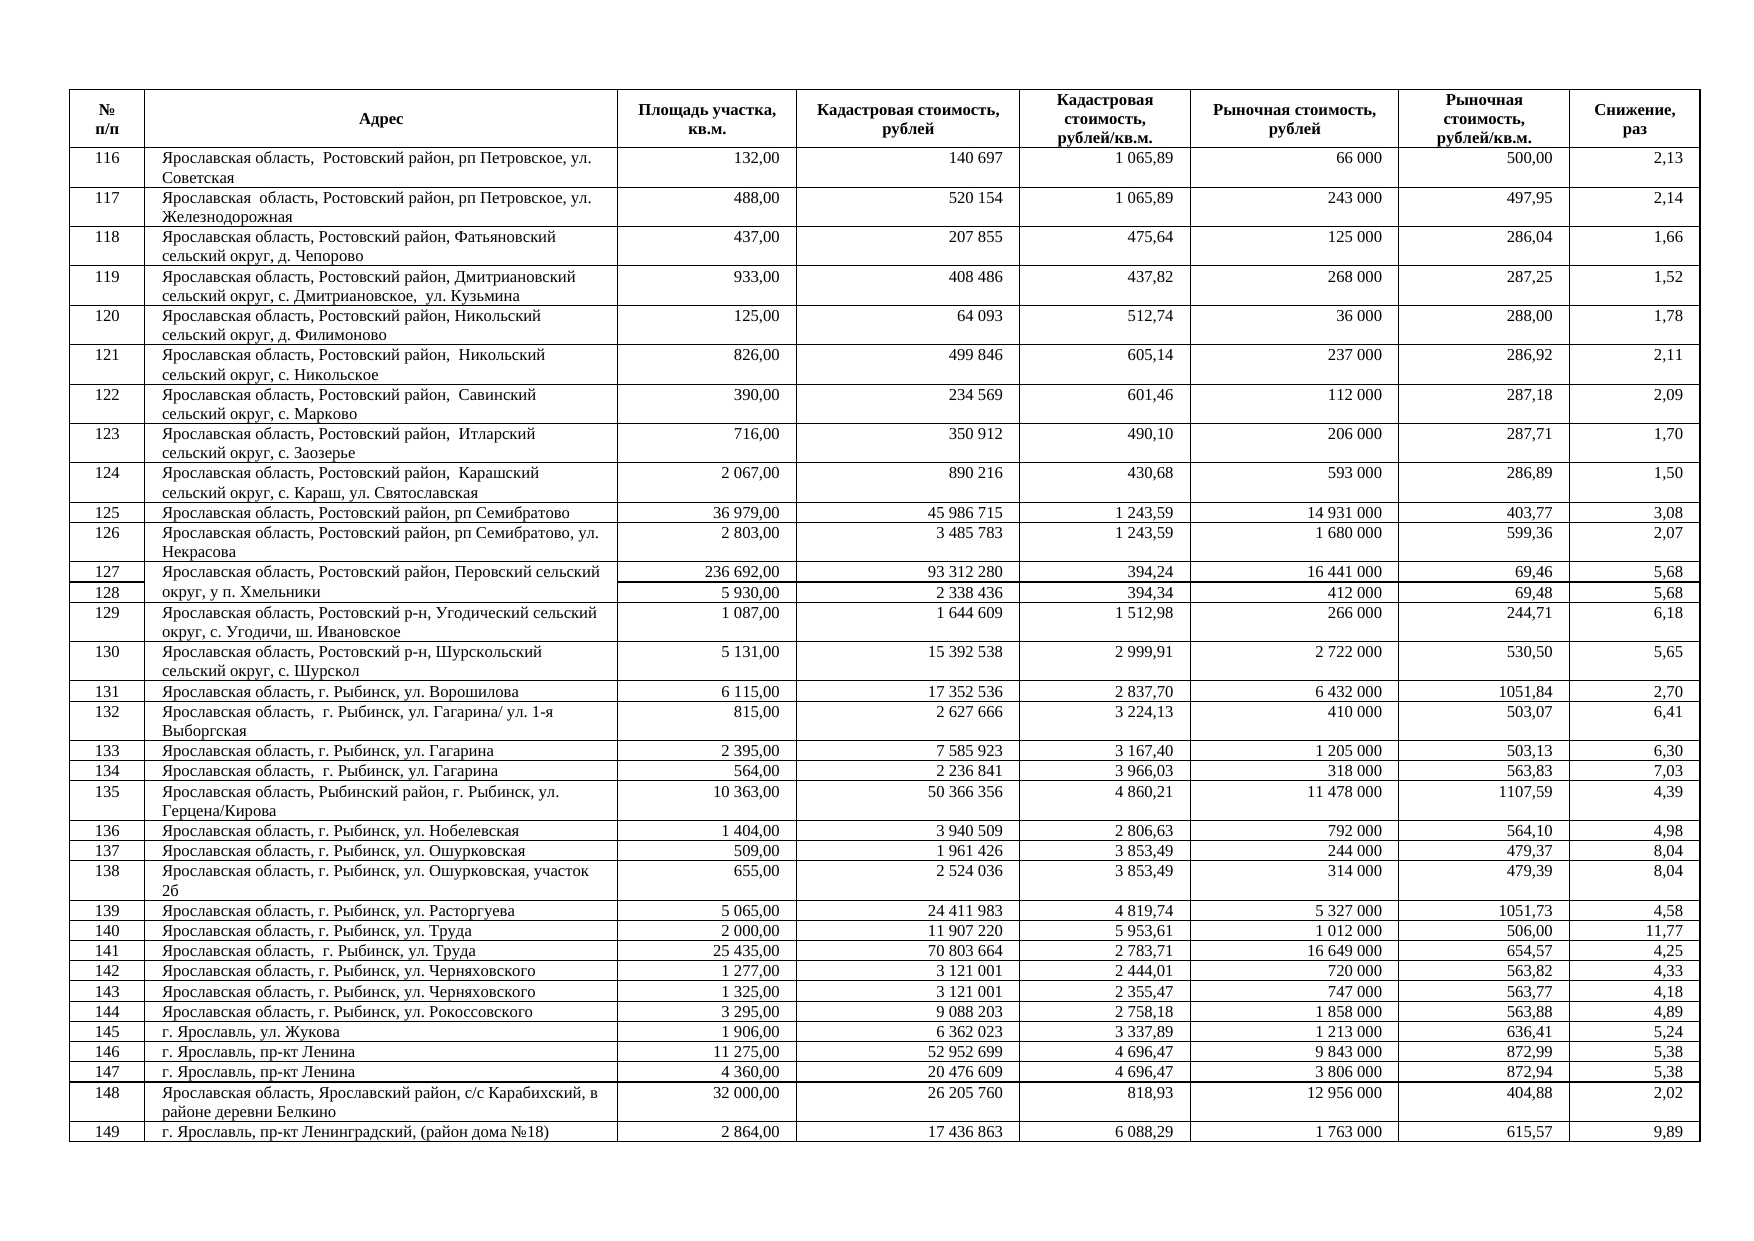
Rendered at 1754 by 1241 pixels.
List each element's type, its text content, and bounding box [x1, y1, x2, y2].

table_cell 119 [70, 266, 144, 305]
table_cell 138 [70, 861, 144, 899]
table_cell 2 806,63 [1020, 821, 1190, 840]
table_cell 16 441 000 [1191, 562, 1398, 581]
table_cell 2 444,01 [1020, 961, 1190, 980]
table_cell 207 855 [797, 227, 1019, 265]
table_cell 6,18 [1570, 603, 1699, 641]
table_cell Ярославская область, г. Рыбинск, ул. Черняховского [145, 961, 617, 980]
table_cell 142 [70, 961, 144, 980]
table_cell 1 404,00 [618, 821, 796, 840]
table_cell 3 224,13 [1020, 702, 1190, 740]
table_header Кадастровая стоимость, рублей/кв.м. [1020, 90, 1190, 147]
table_cell Ярославская область, г. Рыбинск, ул. Гагарина [145, 761, 617, 780]
table_cell 3 485 783 [797, 523, 1019, 561]
table_cell 530,50 [1399, 642, 1569, 680]
table_cell 3 966,03 [1020, 761, 1190, 780]
table_cell 1 906,00 [618, 1022, 796, 1041]
table_cell 437,82 [1020, 266, 1190, 305]
table_cell 11 275,00 [618, 1042, 796, 1061]
table_cell Ярославская область, Ярославский район, с/с Карабихский, в районе деревни Белкино [145, 1083, 617, 1121]
table_cell 144 [70, 1002, 144, 1021]
table_cell 5,68 [1570, 583, 1699, 602]
table_cell 394,24 [1020, 562, 1190, 581]
table_cell 135 [70, 781, 144, 820]
table_cell 3 337,89 [1020, 1022, 1190, 1041]
table_cell 1 763 000 [1191, 1122, 1398, 1141]
table_cell 488,00 [618, 188, 796, 226]
table_cell 112 000 [1191, 385, 1398, 423]
table_cell 2 864,00 [618, 1122, 796, 1141]
table_cell 6 088,29 [1020, 1122, 1190, 1141]
table_cell 9,89 [1570, 1122, 1699, 1141]
table_cell 601,46 [1020, 385, 1190, 423]
table_cell 2 236 841 [797, 761, 1019, 780]
table_cell 128 [70, 583, 144, 602]
table_cell Ярославская область, Рыбинский район, г. Рыбинск, ул. Герцена/Кирова [145, 781, 617, 820]
table_cell 133 [70, 741, 144, 760]
table_cell г. Ярославль, пр-кт Ленина [145, 1062, 617, 1081]
table_cell 130 [70, 642, 144, 680]
table_cell 3 853,49 [1020, 841, 1190, 860]
table_cell 1 277,00 [618, 961, 796, 980]
table_cell 4 696,47 [1020, 1062, 1190, 1081]
table_cell 17 352 536 [797, 681, 1019, 701]
table_cell 5 327 000 [1191, 901, 1398, 920]
table_cell 5 131,00 [618, 642, 796, 680]
table_cell 5,38 [1570, 1042, 1699, 1061]
table_cell 593 000 [1191, 463, 1398, 502]
table_cell 36 000 [1191, 306, 1398, 344]
table_cell 403,77 [1399, 503, 1569, 522]
table_cell 287,25 [1399, 266, 1569, 305]
table_cell 11 907 220 [797, 921, 1019, 940]
table_cell 66 000 [1191, 148, 1398, 187]
table_cell 2,09 [1570, 385, 1699, 423]
table_cell 140 [70, 921, 144, 940]
table_cell 2,02 [1570, 1083, 1699, 1121]
table_cell 1 213 000 [1191, 1022, 1398, 1041]
table_cell 2,13 [1570, 148, 1699, 187]
table_cell 1051,84 [1399, 681, 1569, 701]
table_cell Ярославская область, г. Рыбинск, ул. Ошурковская [145, 841, 617, 860]
table_cell 136 [70, 821, 144, 840]
table_cell 509,00 [618, 841, 796, 860]
table_cell Ярославская область, Ростовский район, Савинский сельский округ, с. Марково [145, 385, 617, 423]
table_cell 4 819,74 [1020, 901, 1190, 920]
table_cell 3 853,49 [1020, 861, 1190, 899]
table_cell Ярославская область, Ростовский район, рп Семибратово [145, 503, 617, 522]
table_cell 1,52 [1570, 266, 1699, 305]
table_cell 4 360,00 [618, 1062, 796, 1081]
table_cell 5 930,00 [618, 583, 796, 602]
table_cell 16 649 000 [1191, 941, 1398, 960]
table_cell 5,24 [1570, 1022, 1699, 1041]
table_cell 506,00 [1399, 921, 1569, 940]
table_cell 500,00 [1399, 148, 1569, 187]
table_cell 2 000,00 [618, 921, 796, 940]
table_cell 32 000,00 [618, 1083, 796, 1121]
table_cell 9 843 000 [1191, 1042, 1398, 1061]
table_cell 69,46 [1399, 562, 1569, 581]
table_cell Ярославская область, г. Рыбинск, ул. Черняховского [145, 981, 617, 1001]
table_cell 564,00 [618, 761, 796, 780]
table_cell г. Ярославль, пр-кт Ленина [145, 1042, 617, 1061]
table_cell 2,14 [1570, 188, 1699, 226]
table_cell 52 952 699 [797, 1042, 1019, 1061]
table_cell 563,88 [1399, 1002, 1569, 1021]
table_cell Ярославская область, г. Рыбинск, ул. Ошурковская, участок 2б [145, 861, 617, 899]
table_cell 146 [70, 1042, 144, 1061]
table_cell 287,71 [1399, 424, 1569, 462]
table_cell 64 093 [797, 306, 1019, 344]
table_cell 390,00 [618, 385, 796, 423]
table_cell 132,00 [618, 148, 796, 187]
table_cell 1051,73 [1399, 901, 1569, 920]
table_cell 490,10 [1020, 424, 1190, 462]
table_cell 287,18 [1399, 385, 1569, 423]
table_cell 7,03 [1570, 761, 1699, 780]
table_cell 503,07 [1399, 702, 1569, 740]
table_cell Ярославская область, Ростовский р-н, Угодический сельский округ, с. Угодичи, ш. Ивановское [145, 603, 617, 641]
table_cell 141 [70, 941, 144, 960]
table_cell 70 803 664 [797, 941, 1019, 960]
table_header Кадастровая стоимость, рублей [797, 90, 1019, 147]
table_cell 3 940 509 [797, 821, 1019, 840]
table_cell 26 205 760 [797, 1083, 1019, 1121]
table_cell 1 858 000 [1191, 1002, 1398, 1021]
table_cell Ярославская область, г. Рыбинск, ул. Труда [145, 921, 617, 940]
table_cell 2 803,00 [618, 523, 796, 561]
table_cell 497,95 [1399, 188, 1569, 226]
table_cell 563,83 [1399, 761, 1569, 780]
table_cell 134 [70, 761, 144, 780]
table_cell 137 [70, 841, 144, 860]
table_cell 1 325,00 [618, 981, 796, 1001]
table_cell 3 806 000 [1191, 1062, 1398, 1081]
table_cell 2,70 [1570, 681, 1699, 701]
table_cell Ярославская область, Ростовский район, Карашский сельский округ, с. Караш, ул. Святославская [145, 463, 617, 502]
table_cell 563,82 [1399, 961, 1569, 980]
table_cell г. Ярославль, пр-кт Ленинградский, (район дома №18) [145, 1122, 617, 1141]
table_cell 1 065,89 [1020, 188, 1190, 226]
table_cell 268 000 [1191, 266, 1398, 305]
table_cell 6,30 [1570, 741, 1699, 760]
table_cell 2 758,18 [1020, 1002, 1190, 1021]
table_cell 394,34 [1020, 583, 1190, 602]
table_cell 125,00 [618, 306, 796, 344]
table_cell 890 216 [797, 463, 1019, 502]
table_cell 499 846 [797, 345, 1019, 383]
table_cell 1,78 [1570, 306, 1699, 344]
table_header Рыночная стоимость, рублей [1191, 90, 1398, 147]
table_header Адрес [145, 90, 617, 147]
table_cell Ярославская область, г. Рыбинск, ул. Ворошилова [145, 681, 617, 701]
table_cell 437,00 [618, 227, 796, 265]
table_cell 4,89 [1570, 1002, 1699, 1021]
table_cell 475,64 [1020, 227, 1190, 265]
table_cell 237 000 [1191, 345, 1398, 383]
table_cell 1 205 000 [1191, 741, 1398, 760]
table_cell 3,08 [1570, 503, 1699, 522]
table_cell 149 [70, 1122, 144, 1141]
table_cell 236 692,00 [618, 562, 796, 581]
table_cell 123 [70, 424, 144, 462]
table_cell 244 000 [1191, 841, 1398, 860]
table_cell Ярославская область, Ростовский район, Никольский сельский округ, д. Филимоново [145, 306, 617, 344]
table_cell 599,36 [1399, 523, 1569, 561]
table_cell 933,00 [618, 266, 796, 305]
table_cell 120 [70, 306, 144, 344]
table_cell 1107,59 [1399, 781, 1569, 820]
table_cell 818,93 [1020, 1083, 1190, 1121]
table_cell 2,07 [1570, 523, 1699, 561]
table_cell 479,39 [1399, 861, 1569, 899]
table_cell 243 000 [1191, 188, 1398, 226]
table_cell 5,65 [1570, 642, 1699, 680]
table_cell 4,98 [1570, 821, 1699, 840]
table_cell 117 [70, 188, 144, 226]
table_cell Ярославская область, г. Рыбинск, ул. Труда [145, 941, 617, 960]
table_cell 654,57 [1399, 941, 1569, 960]
table_cell Ярославская область, г. Рыбинск, ул. Нобелевская [145, 821, 617, 840]
table_cell 564,10 [1399, 821, 1569, 840]
table_cell 4,39 [1570, 781, 1699, 820]
table_cell 1 087,00 [618, 603, 796, 641]
table_header Снижение, раз [1570, 90, 1699, 147]
table_cell 636,41 [1399, 1022, 1569, 1041]
table_cell 6,41 [1570, 702, 1699, 740]
table_cell 234 569 [797, 385, 1019, 423]
table_cell 2 783,71 [1020, 941, 1190, 960]
table_cell г. Ярославль, ул. Жукова [145, 1022, 617, 1041]
table_cell 11,77 [1570, 921, 1699, 940]
table_cell 122 [70, 385, 144, 423]
table_cell 479,37 [1399, 841, 1569, 860]
table_cell 2 524 036 [797, 861, 1019, 899]
table_cell 24 411 983 [797, 901, 1019, 920]
table_cell 125 000 [1191, 227, 1398, 265]
table_cell Ярославская область, г. Рыбинск, ул. Рокоссовского [145, 1002, 617, 1021]
table_cell 8,04 [1570, 841, 1699, 860]
table_cell 2,11 [1570, 345, 1699, 383]
table_cell 145 [70, 1022, 144, 1041]
table_cell 615,57 [1399, 1122, 1569, 1141]
table_cell 520 154 [797, 188, 1019, 226]
table_cell 2 355,47 [1020, 981, 1190, 1001]
table_cell 503,13 [1399, 741, 1569, 760]
table_cell 139 [70, 901, 144, 920]
table_header Рыночная стоимость, рублей/кв.м. [1399, 90, 1569, 147]
table_cell 655,00 [618, 861, 796, 899]
table_cell 12 956 000 [1191, 1083, 1398, 1121]
table_cell 2 627 666 [797, 702, 1019, 740]
table_cell 1 243,59 [1020, 523, 1190, 561]
table_cell 6 115,00 [618, 681, 796, 701]
table_cell 4 696,47 [1020, 1042, 1190, 1061]
table_cell 404,88 [1399, 1083, 1569, 1121]
table_header № п/п [70, 90, 144, 147]
table_cell 2 338 436 [797, 583, 1019, 602]
table_cell 4,33 [1570, 961, 1699, 980]
table_cell 147 [70, 1062, 144, 1081]
table_cell 5 953,61 [1020, 921, 1190, 940]
table_cell 244,71 [1399, 603, 1569, 641]
table_cell 17 436 863 [797, 1122, 1019, 1141]
table_cell 116 [70, 148, 144, 187]
table_header Площадь участка, кв.м. [618, 90, 796, 147]
table_cell 1 961 426 [797, 841, 1019, 860]
table_cell 6 432 000 [1191, 681, 1398, 701]
table_cell 8,04 [1570, 861, 1699, 899]
table_cell 410 000 [1191, 702, 1398, 740]
table_cell 3 121 001 [797, 981, 1019, 1001]
table_cell 69,48 [1399, 583, 1569, 602]
table_cell 10 363,00 [618, 781, 796, 820]
table_cell 129 [70, 603, 144, 641]
table_cell 286,92 [1399, 345, 1569, 383]
table_cell 5,68 [1570, 562, 1699, 581]
table_cell 872,94 [1399, 1062, 1569, 1081]
table_cell 4,25 [1570, 941, 1699, 960]
table_cell 314 000 [1191, 861, 1398, 899]
table_cell 140 697 [797, 148, 1019, 187]
table_cell 4,18 [1570, 981, 1699, 1001]
table_cell 1 680 000 [1191, 523, 1398, 561]
table_cell 1 644 609 [797, 603, 1019, 641]
table_cell 2 395,00 [618, 741, 796, 760]
table_cell 4,58 [1570, 901, 1699, 920]
table_cell 2 722 000 [1191, 642, 1398, 680]
table_cell Ярославская область, г. Рыбинск, ул. Расторгуева [145, 901, 617, 920]
table_cell 125 [70, 503, 144, 522]
table_cell 2 837,70 [1020, 681, 1190, 701]
table_cell 826,00 [618, 345, 796, 383]
table_cell 2 999,91 [1020, 642, 1190, 680]
table_cell 716,00 [618, 424, 796, 462]
table_cell 288,00 [1399, 306, 1569, 344]
table_cell 1,66 [1570, 227, 1699, 265]
table_cell 11 478 000 [1191, 781, 1398, 820]
table_cell 126 [70, 523, 144, 561]
table_cell 1,50 [1570, 463, 1699, 502]
table_cell 286,04 [1399, 227, 1569, 265]
table_cell 131 [70, 681, 144, 701]
table_cell 286,89 [1399, 463, 1569, 502]
table_cell Ярославская область, Ростовский район, рп Петровское, ул. Советская [145, 148, 617, 187]
table_cell 815,00 [618, 702, 796, 740]
table_cell 148 [70, 1083, 144, 1121]
table_cell 2 067,00 [618, 463, 796, 502]
table_cell Ярославская область, Ростовский район, Дмитриановский сельский округ, с. Дмитриановское, ул. Кузьмина [145, 266, 617, 305]
table_cell 350 912 [797, 424, 1019, 462]
table_cell Ярославская область, Ростовский район, Перовский сельский округ, у п. Хмельники [145, 562, 617, 602]
table_cell 1 243,59 [1020, 503, 1190, 522]
table_cell 25 435,00 [618, 941, 796, 960]
table_cell 747 000 [1191, 981, 1398, 1001]
table_cell 7 585 923 [797, 741, 1019, 760]
table_cell 5,38 [1570, 1062, 1699, 1081]
table_cell 14 931 000 [1191, 503, 1398, 522]
table_cell Ярославская область, Ростовский р-н, Шурскольский сельский округ, с. Шурскол [145, 642, 617, 680]
table_cell 605,14 [1020, 345, 1190, 383]
table_cell Ярославская область, г. Рыбинск, ул. Гагарина [145, 741, 617, 760]
table_cell Ярославская область, Ростовский район, Фатьяновский сельский округ, д. Чепорово [145, 227, 617, 265]
table_cell 3 295,00 [618, 1002, 796, 1021]
table_cell 872,99 [1399, 1042, 1569, 1061]
table_cell Ярославская область, Ростовский район, рп Петровское, ул. Железнодорожная [145, 188, 617, 226]
table_cell 132 [70, 702, 144, 740]
table_cell 408 486 [797, 266, 1019, 305]
table_cell 127 [70, 562, 144, 581]
table_cell 266 000 [1191, 603, 1398, 641]
table_cell 36 979,00 [618, 503, 796, 522]
table_cell 563,77 [1399, 981, 1569, 1001]
table_cell 430,68 [1020, 463, 1190, 502]
table_cell 20 476 609 [797, 1062, 1019, 1081]
table_cell 50 366 356 [797, 781, 1019, 820]
table_cell 3 167,40 [1020, 741, 1190, 760]
table_cell 206 000 [1191, 424, 1398, 462]
table_cell Ярославская область, Ростовский район, рп Семибратово, ул. Некрасова [145, 523, 617, 561]
table_cell 1 512,98 [1020, 603, 1190, 641]
table_cell 720 000 [1191, 961, 1398, 980]
table_cell 15 392 538 [797, 642, 1019, 680]
table_cell 1,70 [1570, 424, 1699, 462]
table_cell 412 000 [1191, 583, 1398, 602]
table_cell 9 088 203 [797, 1002, 1019, 1021]
table_cell 45 986 715 [797, 503, 1019, 522]
table_cell 118 [70, 227, 144, 265]
table_cell 792 000 [1191, 821, 1398, 840]
table_cell 5 065,00 [618, 901, 796, 920]
table_cell 3 121 001 [797, 961, 1019, 980]
table_cell Ярославская область, Ростовский район, Никольский сельский округ, с. Никольское [145, 345, 617, 383]
table_cell 1 012 000 [1191, 921, 1398, 940]
table_cell 124 [70, 463, 144, 502]
table_cell 93 312 280 [797, 562, 1019, 581]
table_cell 512,74 [1020, 306, 1190, 344]
table_cell 4 860,21 [1020, 781, 1190, 820]
table_cell Ярославская область, Ростовский район, Итларский сельский округ, с. Заозерье [145, 424, 617, 462]
table_cell 121 [70, 345, 144, 383]
table_cell 318 000 [1191, 761, 1398, 780]
table_cell 6 362 023 [797, 1022, 1019, 1041]
table_cell 1 065,89 [1020, 148, 1190, 187]
table_cell 143 [70, 981, 144, 1001]
table_cell Ярославская область, г. Рыбинск, ул. Гагарина/ ул. 1-я Выборгская [145, 702, 617, 740]
